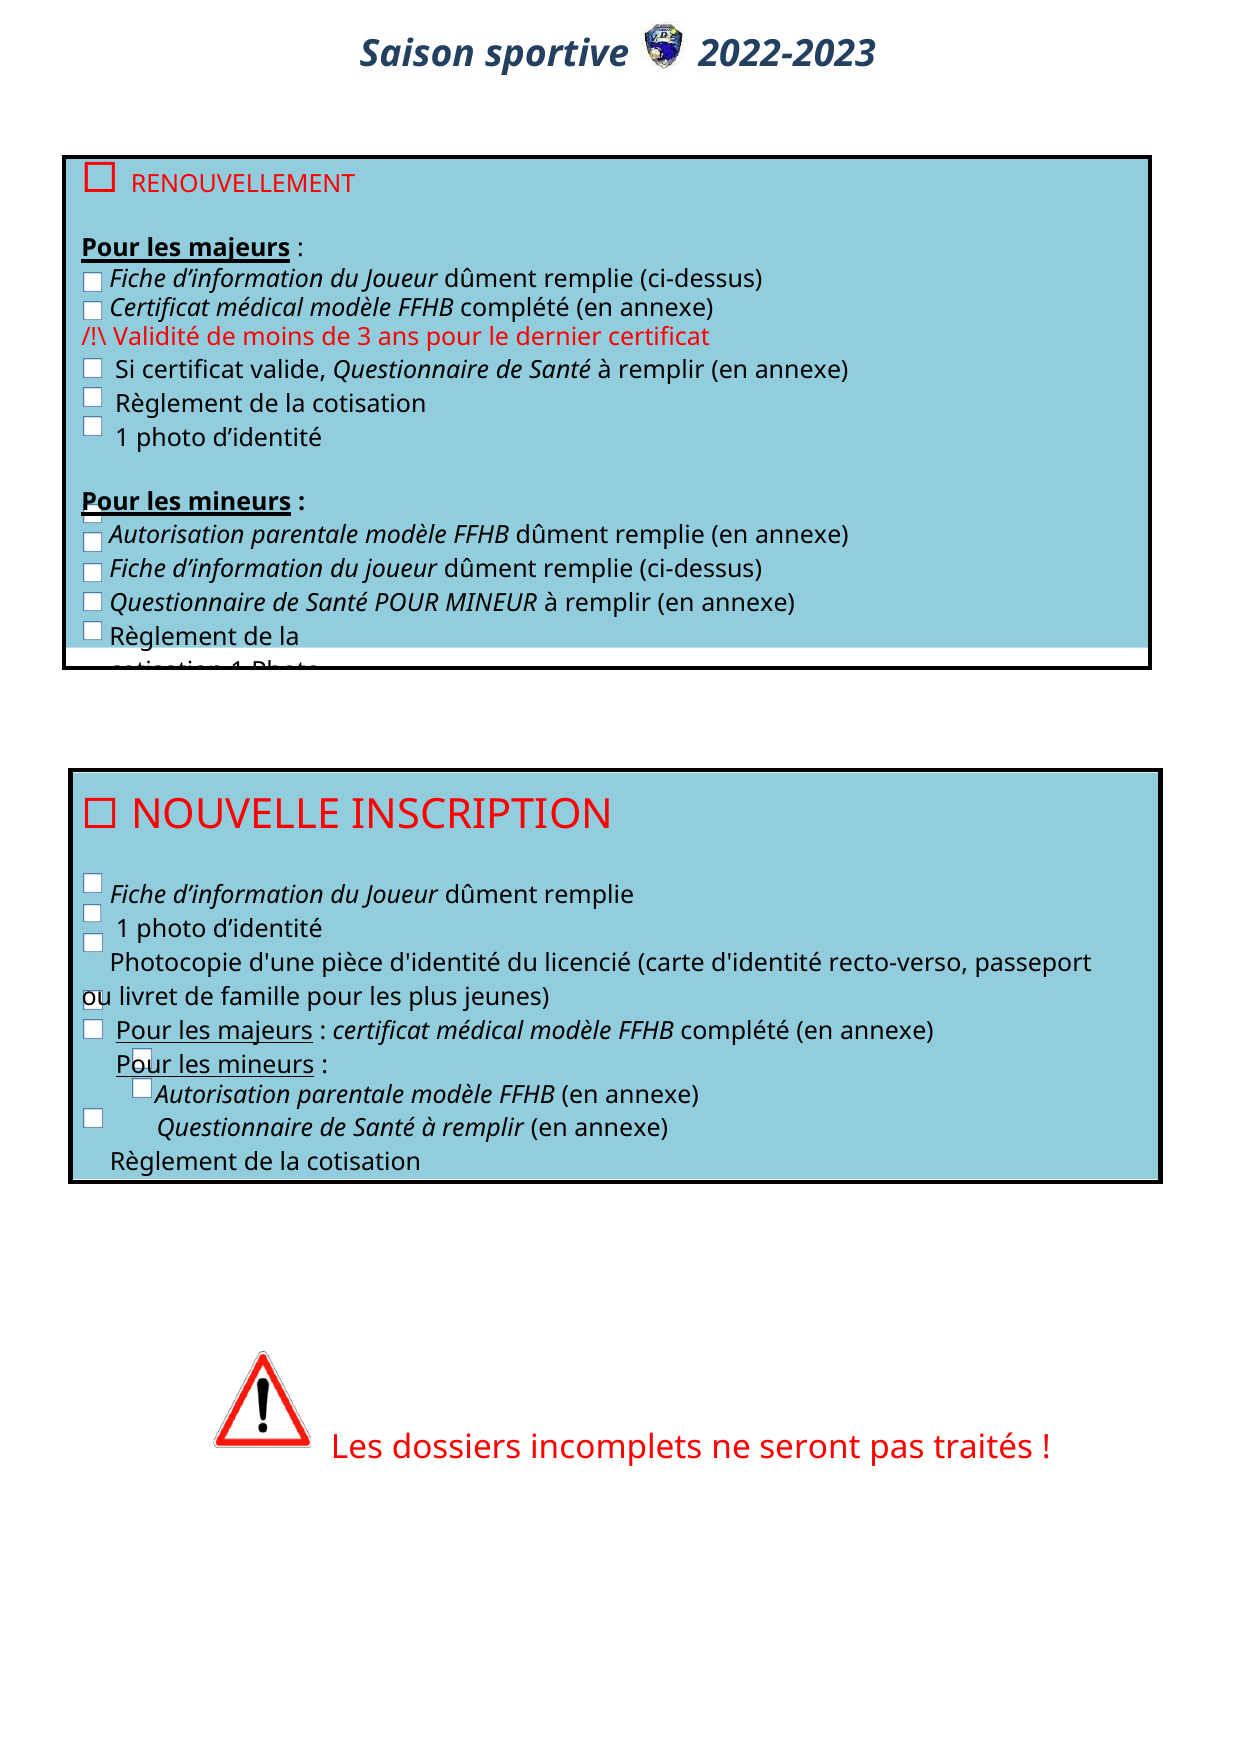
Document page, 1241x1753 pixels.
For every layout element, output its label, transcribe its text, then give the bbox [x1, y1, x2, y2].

picture [132, 1048, 154, 1071]
picture [83, 516, 104, 525]
picture [83, 301, 104, 322]
picture [83, 990, 105, 1012]
picture [83, 504, 104, 512]
text Les dossiers incomplets ne seront pas traités ! [331, 1423, 1240, 1468]
picture [83, 1108, 105, 1130]
picture [639, 21, 688, 70]
picture [213, 1351, 312, 1448]
picture [83, 272, 104, 294]
picture [83, 873, 104, 895]
picture [83, 563, 104, 584]
picture [83, 904, 103, 924]
picture [85, 993, 92, 1003]
picture [134, 1061, 141, 1071]
picture [83, 358, 104, 380]
picture [83, 592, 104, 613]
picture [83, 416, 104, 438]
picture [83, 532, 104, 554]
picture [83, 1019, 105, 1041]
picture [83, 933, 105, 954]
subtitle Saison sportive 2022-2023 [23, 21, 1217, 80]
picture [83, 621, 104, 642]
picture [132, 1078, 154, 1100]
picture [83, 387, 104, 409]
